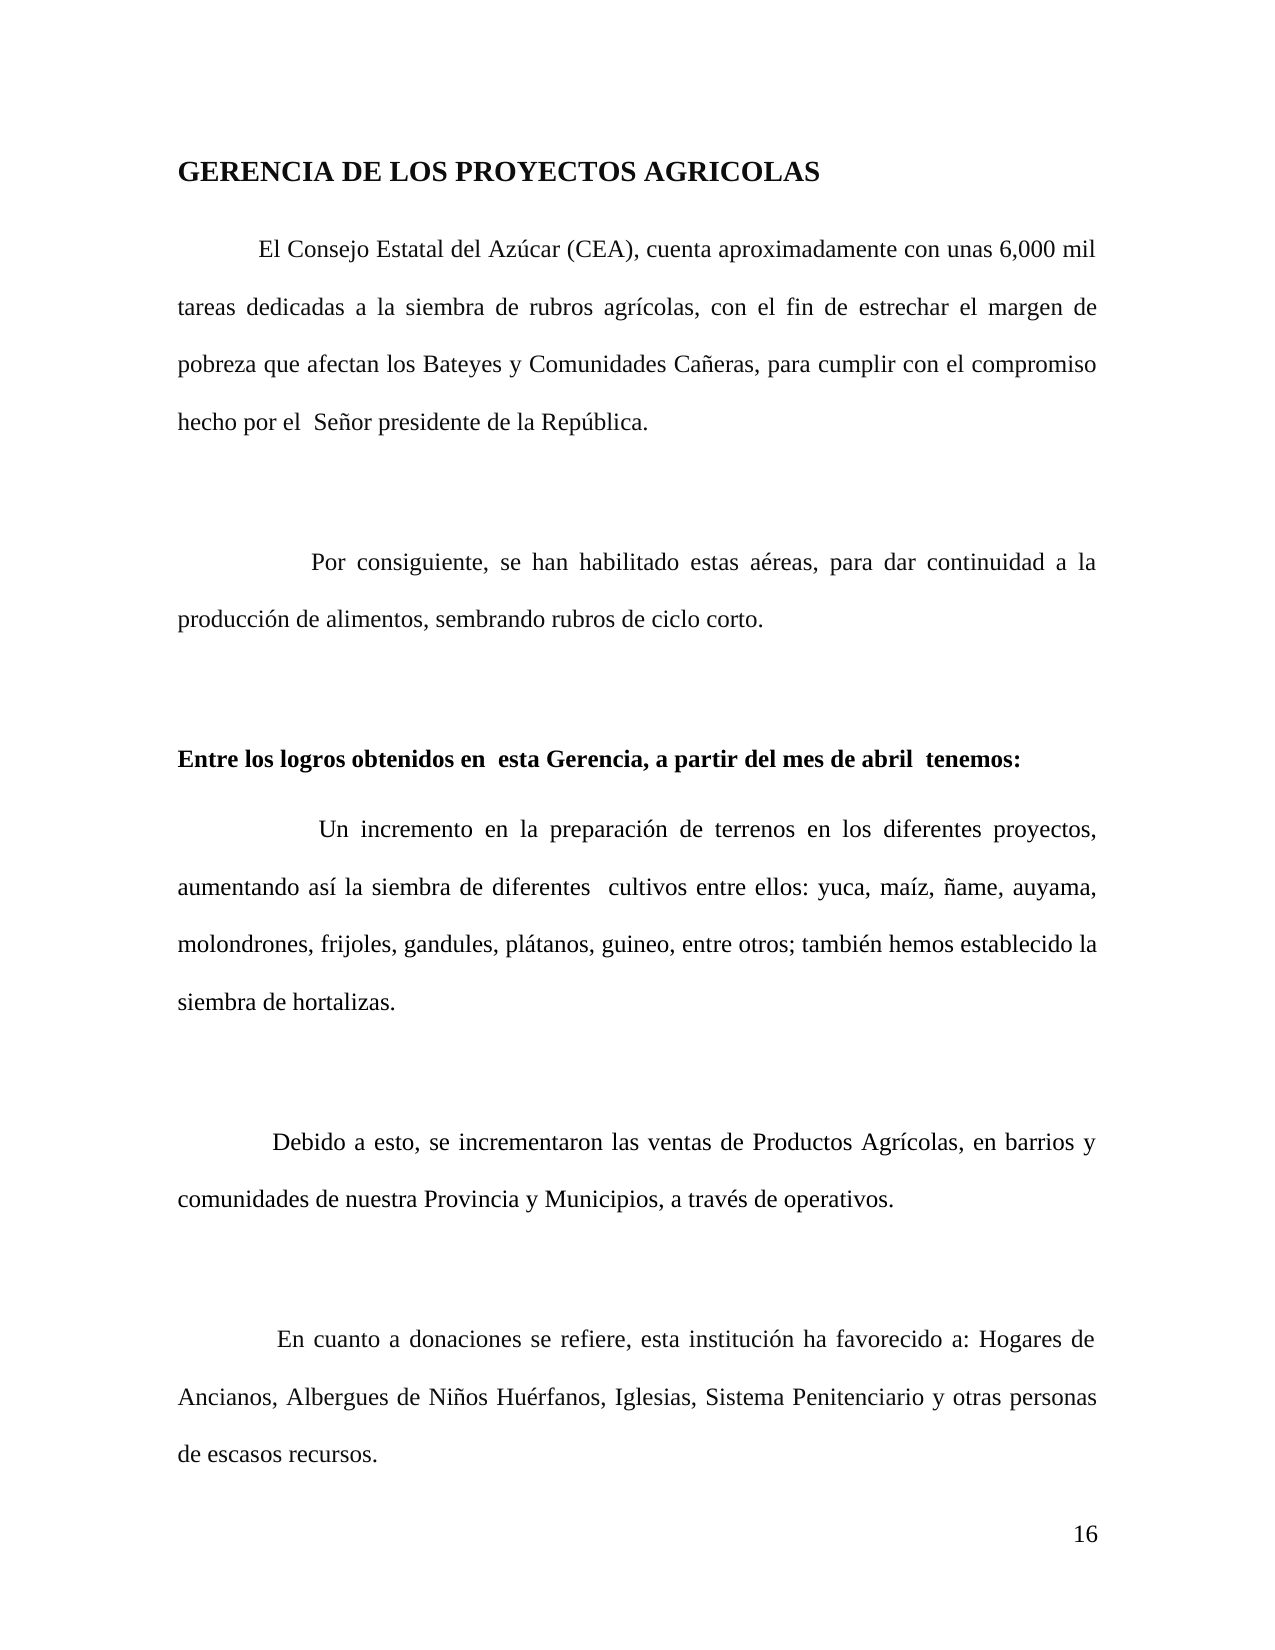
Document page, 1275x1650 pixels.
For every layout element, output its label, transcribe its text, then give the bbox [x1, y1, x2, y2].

text En cuanto a donaciones se refiere, esta institución ha favorecido a: Hogares de Ancianos, Albergues de Niños Huérfanos, Iglesias, Sistema Penitenciario y otras personas de escasos recursos. [177, 1324, 1098, 1468]
text Un incremento en la preparación de terrenos en los diferentes proyectos, aumentando así la siembra de diferentes cultivos entre ellos: yuca, maíz, ñame, auyama, molondrones, frijoles, gandules, plátanos, guineo, entre otros; también hemos establecido la siembra de hortalizas. [177, 814, 1098, 1015]
text GERENCIA DE LOS PROYECTOS AGRICOLAS [177, 154, 1098, 188]
text Entre los logros obtenidos en esta Gerencia, a partir del mes de abril tenemos: [177, 744, 1098, 773]
text Debido a esto, se incrementaron las ventas de Productos Agrícolas, en barrios y comunidades de nuestra Provincia y Municipios, a través de operativos. [177, 1127, 1098, 1213]
text Por consiguiente, se han habilitado estas aéreas, para dar continuidad a la producción de alimentos, sembrando rubros de ciclo corto. [177, 547, 1098, 633]
text El Consejo Estatal del Azúcar (CEA), cuenta aproximadamente con unas 6,000 mil tareas dedicadas a la siembra de rubros agrícolas, con el fin de estrechar el margen de pobreza que afectan los Bateyes y Comunidades Cañeras, para cumplir con el compromiso hecho por el Señor presidente de la República. [177, 234, 1098, 435]
